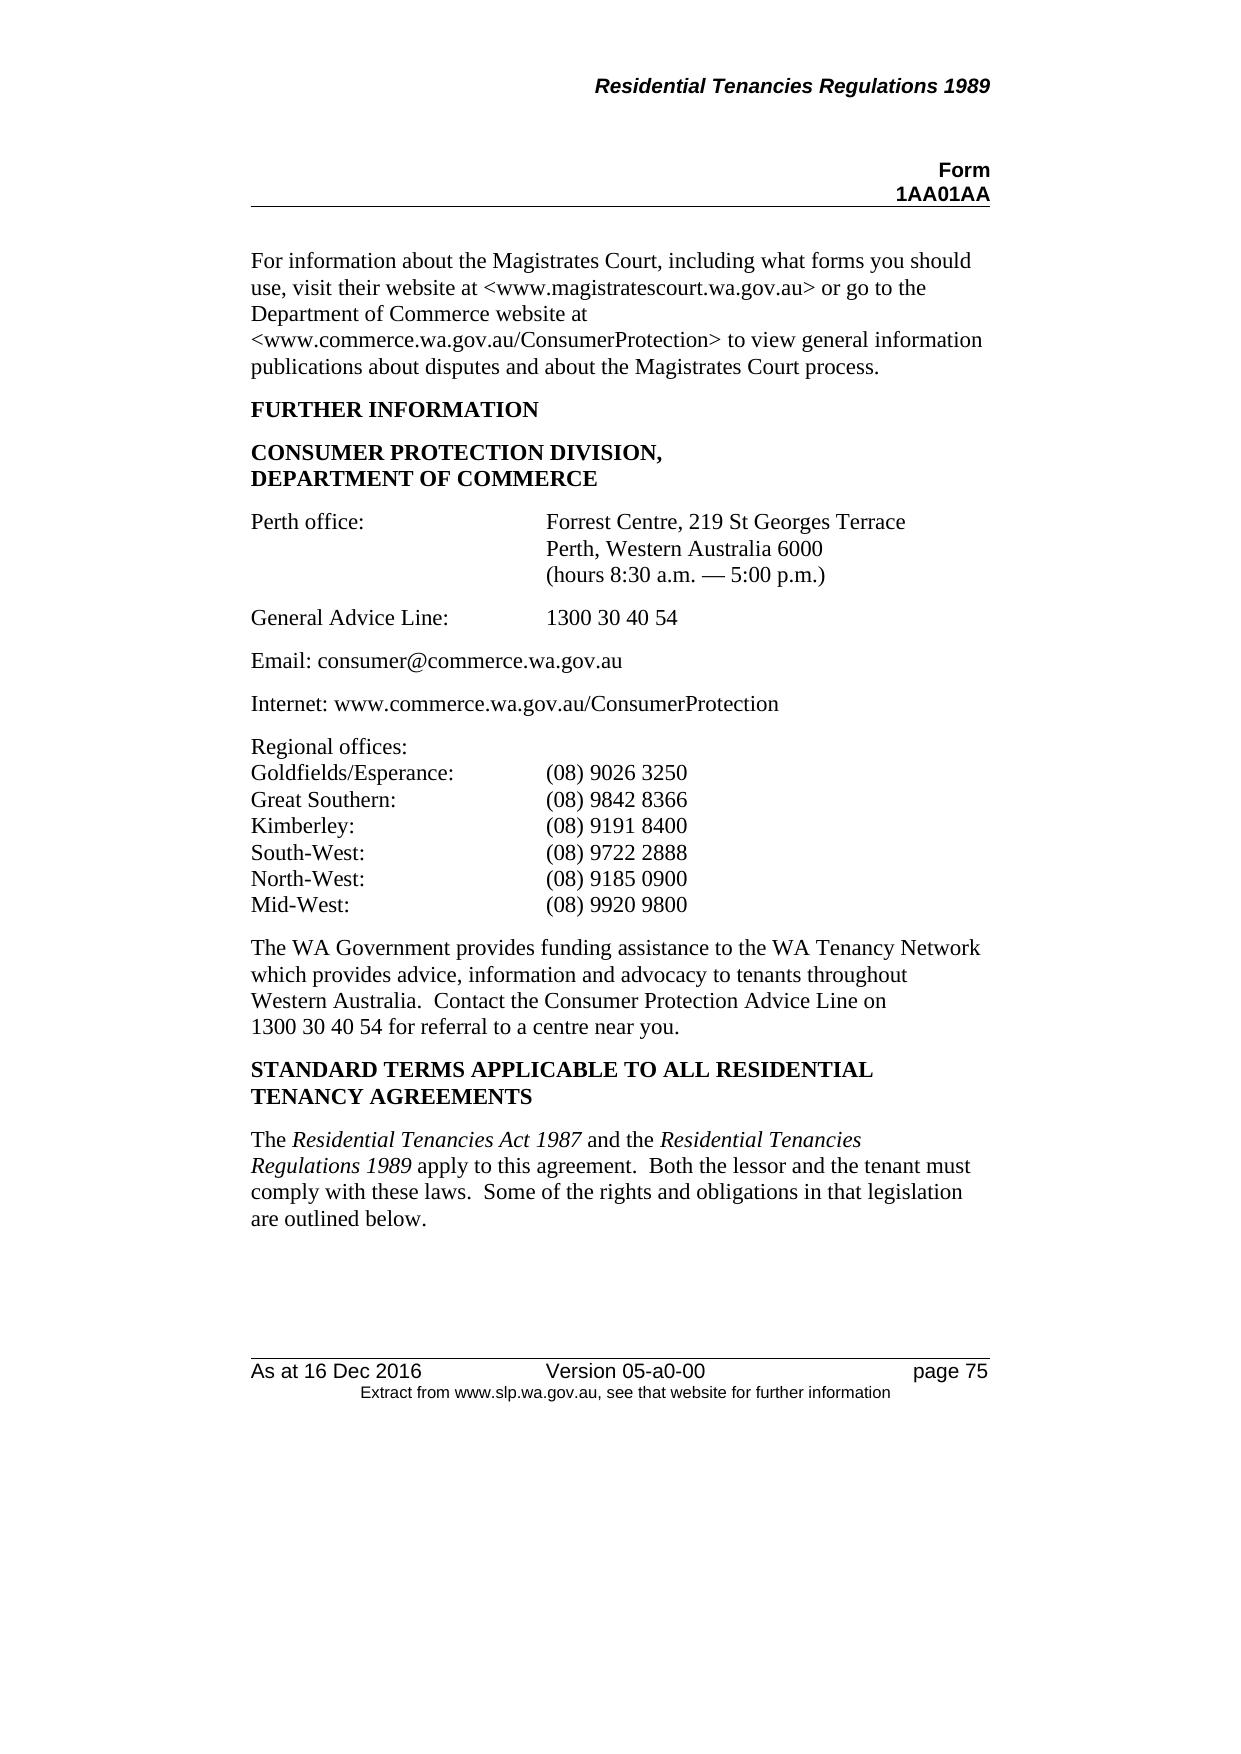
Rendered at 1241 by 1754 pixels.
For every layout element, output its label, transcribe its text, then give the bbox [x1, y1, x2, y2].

text Perth office: Forrest Centre, 219 St Georges Terrace Perth, Western Australia 6000 (hours 8:30 a.m. — 5:00 p.m.) [251, 508, 990, 587]
text The WA Government provides funding assistance to the WA Tenancy Network which provides advice, information and advocacy to tenants throughout Western Australia. Contact the Consumer Protection Advice Line on 1300 30 40 54 for referral to a centre near you. [251, 934, 990, 1040]
text Regional offices: Goldfields/Esperance: (08) 9026 3250 Great Southern: (08) 9842 8366 Kimberley: (08) 9191 8400 South-West: (08) 9722 2888 North-West: (08) 9185 0900 Mid-West: (08) 9920 9800 [251, 733, 990, 918]
text The Residential Tenancies Act 1987 and the Residential Tenancies Regulations 1989 apply to this agreement. Both the lessor and the tenant must comply with these laws. Some of the rights and obligations in that legislation are outlined below. [251, 1126, 990, 1231]
text General Advice Line: 1300 30 40 54 [251, 604, 990, 630]
text For information about the Magistrates Court, including what forms you should use, visit their website at <www.magistratescourt.wa.gov.au> or go to the Department of Commerce website at <www.commerce.wa.gov.au/ConsumerProtection> to view general information publications about disputes and about the Magistrates Court process. [251, 247, 990, 379]
text Internet: www.commerce.wa.gov.au/ConsumerProtection [251, 690, 990, 716]
text STANDARD TERMS APPLICABLE TO ALL RESIDENTIAL TENANCY AGREEMENTS [251, 1056, 990, 1109]
text Further information [251, 396, 990, 422]
text Consumer Protection Division, Department of Commerce [251, 439, 990, 492]
text Email: consumer@commerce.wa.gov.au [251, 647, 990, 673]
